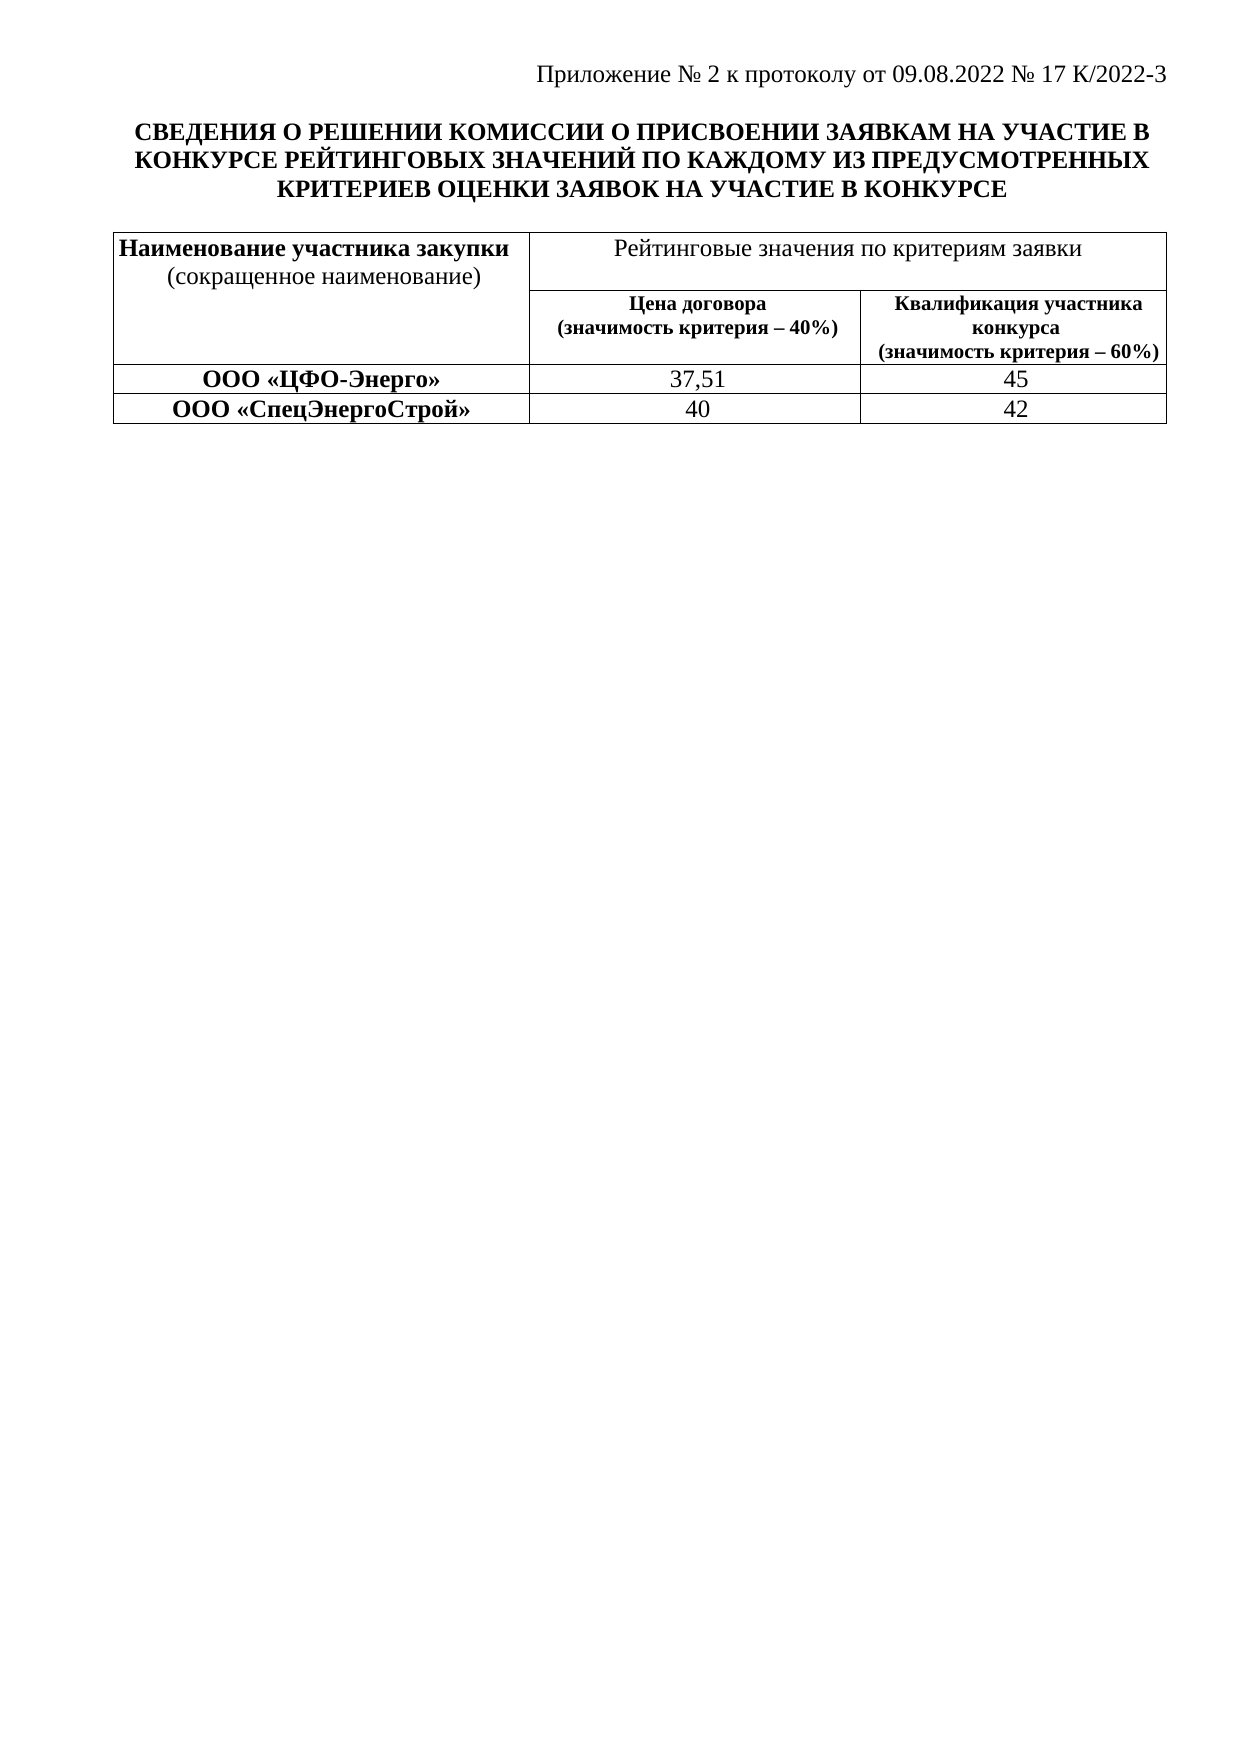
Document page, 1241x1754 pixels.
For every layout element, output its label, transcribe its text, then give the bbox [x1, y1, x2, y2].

table_cell ООО «ЦФО-Энерго» [114, 365, 529, 393]
table_cell Цена договора (значимость критерия – 40%) [530, 291, 860, 363]
table_cell 45 [861, 365, 1166, 393]
table_cell 37,51 [530, 365, 860, 393]
text Приложение № 2 к протоколу от 09.08.2022 № 17 К/2022-3 [112, 59, 1167, 88]
text СВЕДЕНИЯ О РЕШЕНИИ КОМИССИИ О ПРИСВОЕНИИ ЗАЯВКАМ НА УЧАСТИЕ В КОНКУРСЕ РЕЙТИНГОВЫХ ЗНАЧЕНИЙ ПО КАЖДОМУ ИЗ ПРЕДУСМОТРЕННЫХ КРИТЕРИЕВ ОЦЕНКИ ЗАЯВОК НА УЧАСТИЕ В КОНКУРСЕ [112, 117, 1172, 203]
table_cell ООО «СпецЭнергоСтрой» [114, 394, 529, 423]
table_cell 42 [861, 394, 1166, 423]
table_cell 40 [530, 394, 860, 423]
table_header Наименование участника закупки (сокращенное наименование) [114, 233, 529, 363]
table_cell Квалификация участника конкурса (значимость критерия – 60%) [861, 291, 1166, 363]
table_header Рейтинговые значения по критериям заявки [530, 233, 1166, 290]
